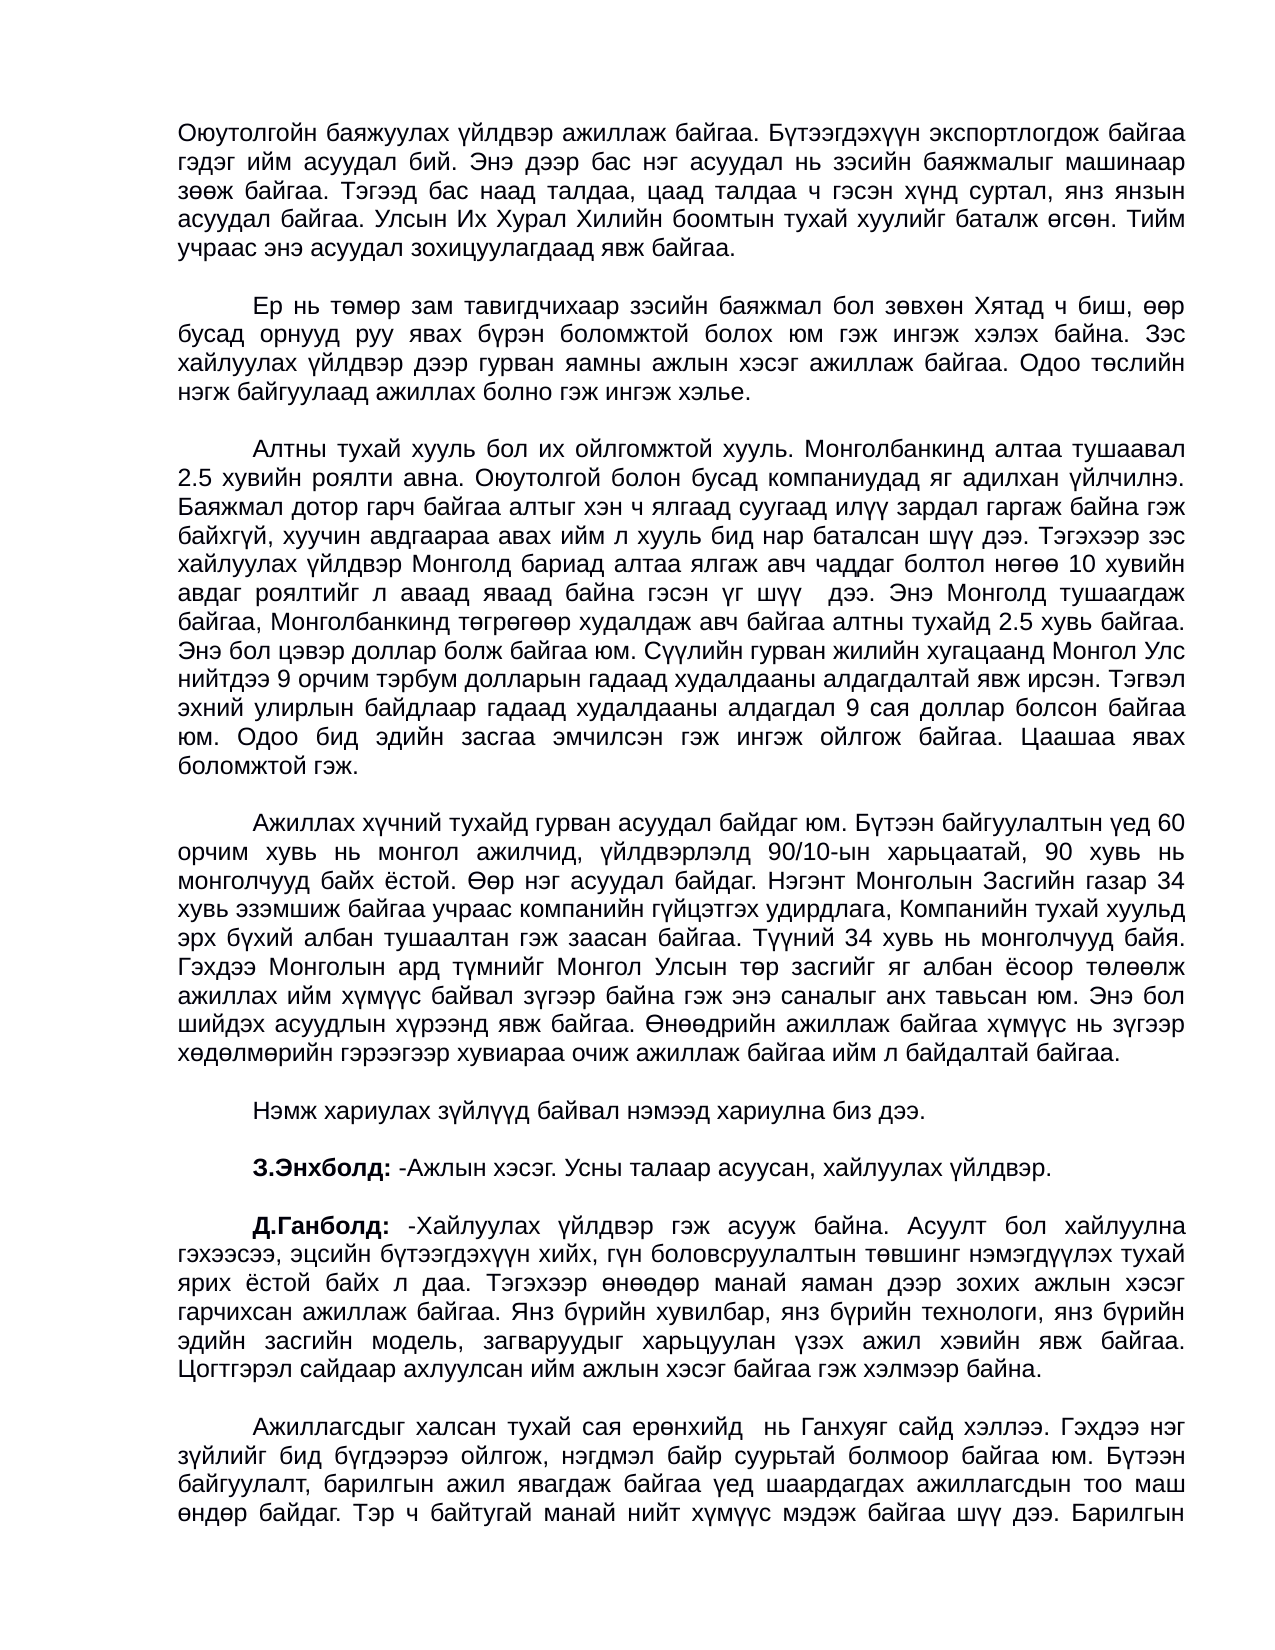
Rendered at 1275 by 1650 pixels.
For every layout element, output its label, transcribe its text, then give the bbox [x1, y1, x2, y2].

text Д.Ганболд: -Хайлуулах үйлдвэр гэж асууж байна. Асуулт бол хайлуулна гэхээсээ, эцсийн бүтээгдэхүүн хийх, гүн боловсруулалтын төвшинг нэмэгдүүлэх тухай ярих ёстой байх л даа. Тэгэхээр өнөөдөр манай яаман дээр зохих ажлын хэсэг гарчихсан ажиллаж байгаа. Янз бүрийн хувилбар, янз бүрийн технологи, янз бүрийн эдийн засгийн модель, загваруудыг харьцуулан үзэх ажил хэвийн явж байгаа. Цогтгэрэл сайдаар ахлуулсан ийм ажлын хэсэг байгаа гэж хэлмээр байна. [177, 1211, 1186, 1383]
text Ер нь төмөр зам тавигдчихаар зэсийн баяжмал бол зөвхөн Хятад ч биш, өөр бусад орнууд руу явах бүрэн боломжтой болох юм гэж ингэж хэлэх байна. Зэс хайлуулах үйлдвэр дээр гурван яамны ажлын хэсэг ажиллаж байгаа. Одоо төслийн нэгж байгуулаад ажиллах болно гэж ингэж хэлье. [177, 291, 1186, 406]
text З.Энхболд: -Ажлын хэсэг. Усны талаар асуусан, хайлуулах үйлдвэр. [177, 1153, 1186, 1182]
text Нэмж хариулах зүйлүүд байвал нэмээд хариулна биз дээ. [177, 1096, 1186, 1124]
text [177, 118, 1186, 262]
text Алтны тухай хууль бол их ойлгомжтой хууль. Монголбанкинд алтаа тушаавал 2.5 хувийн роялти авна. Оюутолгой болон бусад компаниудад яг адилхан үйлчилнэ. Баяжмал дотор гарч байгаа алтыг хэн ч ялгаад суугаад илүү зардал гаргаж байна гэж байхгүй, хуучин авдгаараа авах ийм л хууль бид нар баталсан шүү дээ. Тэгэхээр зэс хайлуулах үйлдвэр Монголд бариад алтаа ялгаж авч чаддаг болтол нөгөө 10 хувийн авдаг роялтийг л аваад яваад байна гэсэн үг шүү дээ. Энэ Монголд тушаагдаж байгаа, Монголбанкинд төгрөгөөр худалдаж авч байгаа алтны тухайд 2.5 хувь байгаа. Энэ бол цэвэр доллар болж байгаа юм. Сүүлийн гурван жилийн хугацаанд Монгол Улс нийтдээ 9 орчим тэрбум долларын гадаад худалдааны алдагдалтай явж ирсэн. Тэгвэл эхний улирлын байдлаар гадаад худалдааны алдагдал 9 сая доллар болсон байгаа юм. Одоо бид эдийн засгаа эмчилсэн гэж ингэж ойлгож байгаа. Цаашаа явах боломжтой гэж. [177, 434, 1186, 779]
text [177, 1412, 1186, 1527]
text Ажиллах хүчний тухайд гурван асуудал байдаг юм. Бүтээн байгуулалтын үед 60 орчим хувь нь монгол ажилчид, үйлдвэрлэлд 90/10-ын харьцаатай, 90 хувь нь монголчууд байх ёстой. Өөр нэг асуудал байдаг. Нэгэнт Монголын Засгийн газар 34 хувь эзэмшиж байгаа учраас компанийн гүйцэтгэх удирдлага, Компанийн тухай хуульд эрх бүхий албан тушаалтан гэж заасан байгаа. Түүний 34 хувь нь монголчууд байя. Гэхдээ Монголын ард түмнийг Монгол Улсын төр засгийг яг албан ёсоор төлөөлж ажиллах ийм хүмүүс байвал зүгээр байна гэж энэ саналыг анх тавьсан юм. Энэ бол шийдэх асуудлын хүрээнд явж байгаа. Өнөөдрийн ажиллаж байгаа хүмүүс нь зүгээр хөдөлмөрийн гэрээгээр хувиараа очиж ажиллаж байгаа ийм л байдалтай байгаа. [177, 808, 1186, 1067]
